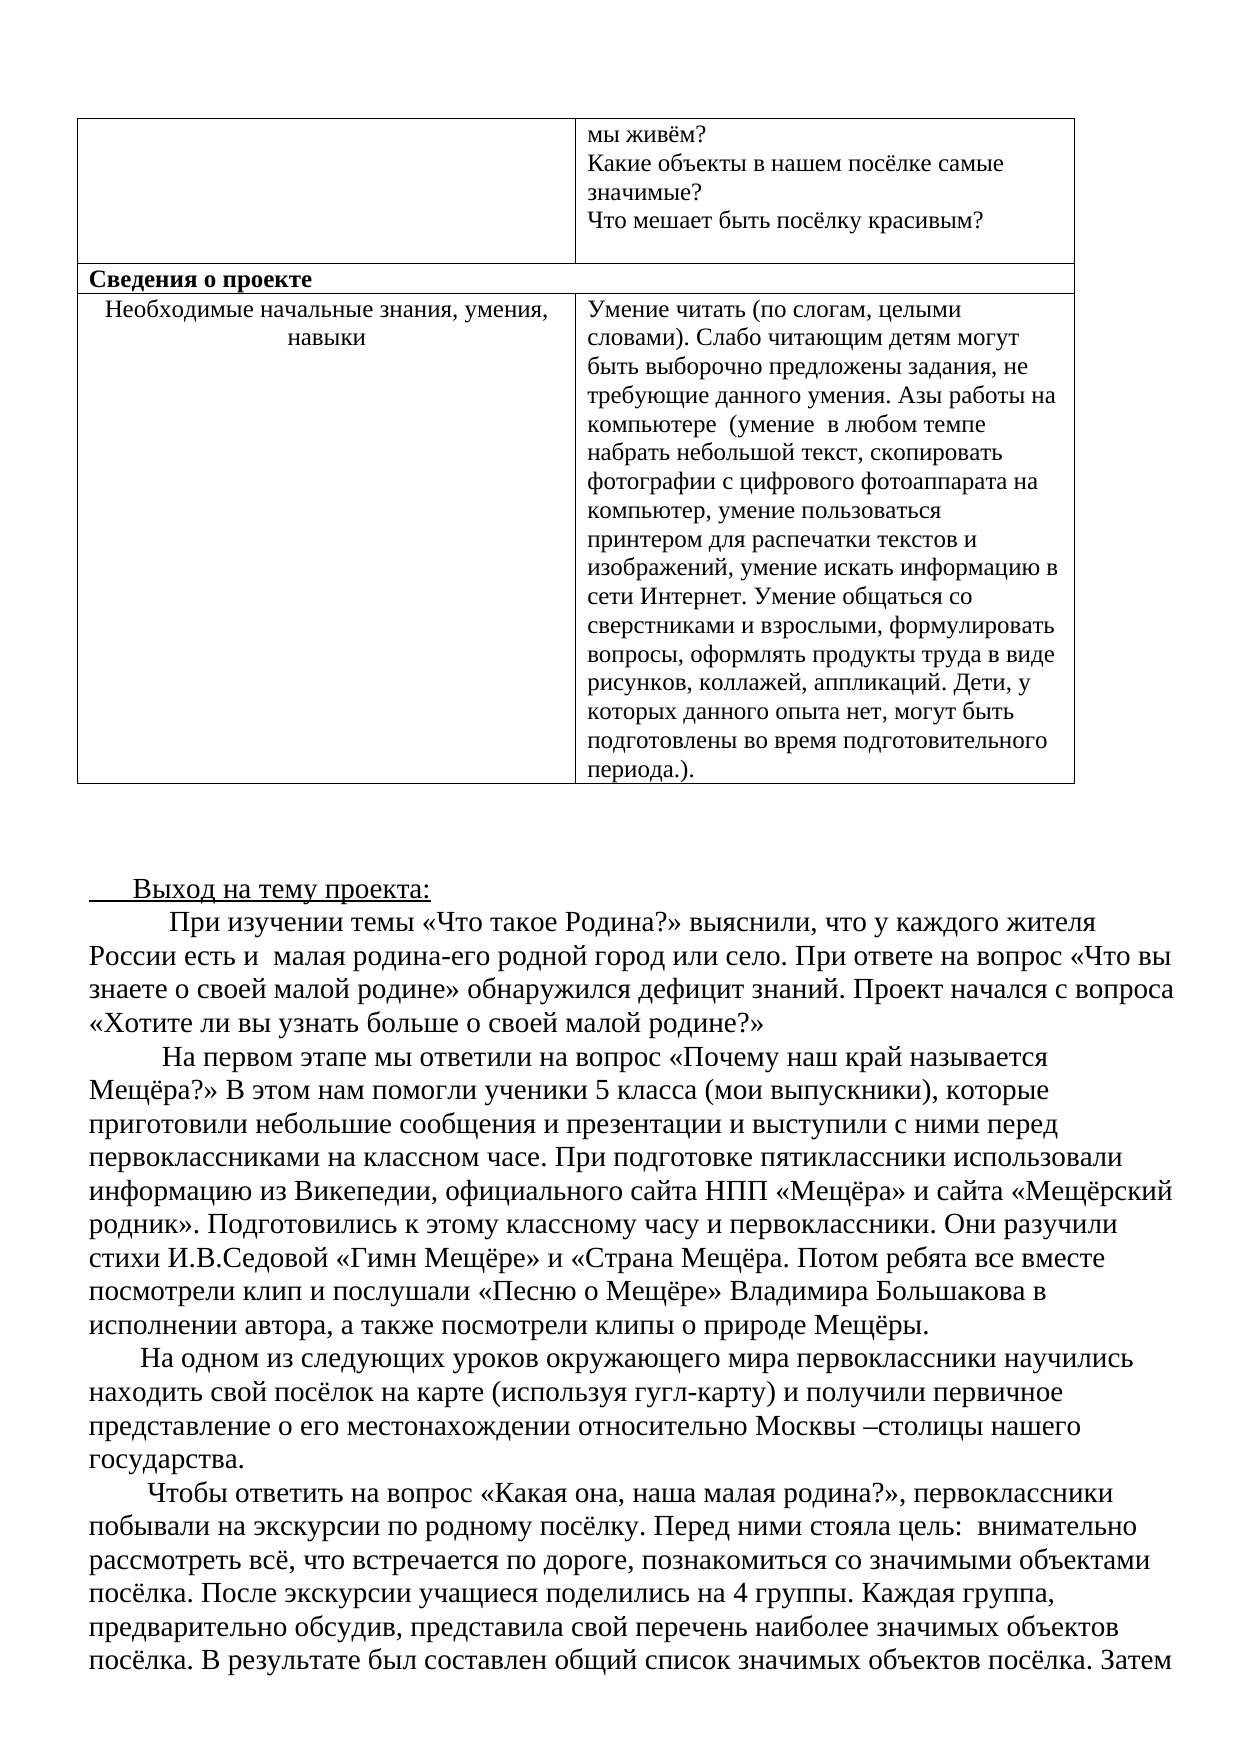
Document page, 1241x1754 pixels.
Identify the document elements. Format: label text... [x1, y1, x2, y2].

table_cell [576, 119, 1074, 263]
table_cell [78, 119, 575, 263]
table_cell Умение читать (по слогам, целыми словами). Слабо читающим детям могут быть выборочно предложены задания, не требующие данного умения. Азы работы на компьютере (умение в любом темпе набрать небольшой текст, скопировать фотографии с цифрового фотоаппарата на компьютер, умение пользоваться принтером для распечатки текстов и изображений, умение искать информацию в сети Интернет. Умение общаться со сверстниками и взрослыми, формулировать вопросы, оформлять продукты труда в виде рисунков, коллажей, аппликаций. Дети, у которых данного опыта нет, могут быть подготовлены во время подготовительного периода.). [576, 294, 1074, 782]
table_cell Необходимые начальные знания, умения, навыки [78, 294, 575, 782]
text При изучении темы «Что такое Родина?» выяснили, что у каждого жителя России есть и малая родина-его родной город или село. При ответе на вопрос «Что вы знаете о своей малой родине» обнаружился дефицит знаний. Проект начался с вопроса «Хотите ли вы узнать больше о своей малой родине?» [89, 904, 1181, 1039]
text На первом этапе мы ответили на вопрос «Почему наш край называется Мещёра?» В этом нам помогли ученики 5 класса (мои выпускники), которые приготовили небольшие сообщения и презентации и выступили с ними перед первоклассниками на классном часе. При подготовке пятиклассники использовали информацию из Викепедии, официального сайта НПП «Мещёра» и сайта «Мещёрский родник». Подготовились к этому классному часу и первоклассники. Они разучили стихи И.В.Седовой «Гимн Мещёре» и «Страна Мещёра. Потом ребята все вместе посмотрели клип и послушали «Песню о Мещёре» Владимира Большакова в исполнении автора, а также посмотрели клипы о природе Мещёры. [89, 1039, 1181, 1341]
table_cell Сведения о проекте [78, 264, 1074, 293]
text На одном из следующих уроков окружающего мира первоклассники научились находить свой посёлок на карте (используя гугл-карту) и получили первичное представление о его местонахождении относительно Москвы –столицы нашего государства. [89, 1341, 1181, 1475]
text Выход на тему проекта: [89, 871, 1181, 904]
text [89, 1475, 1181, 1676]
